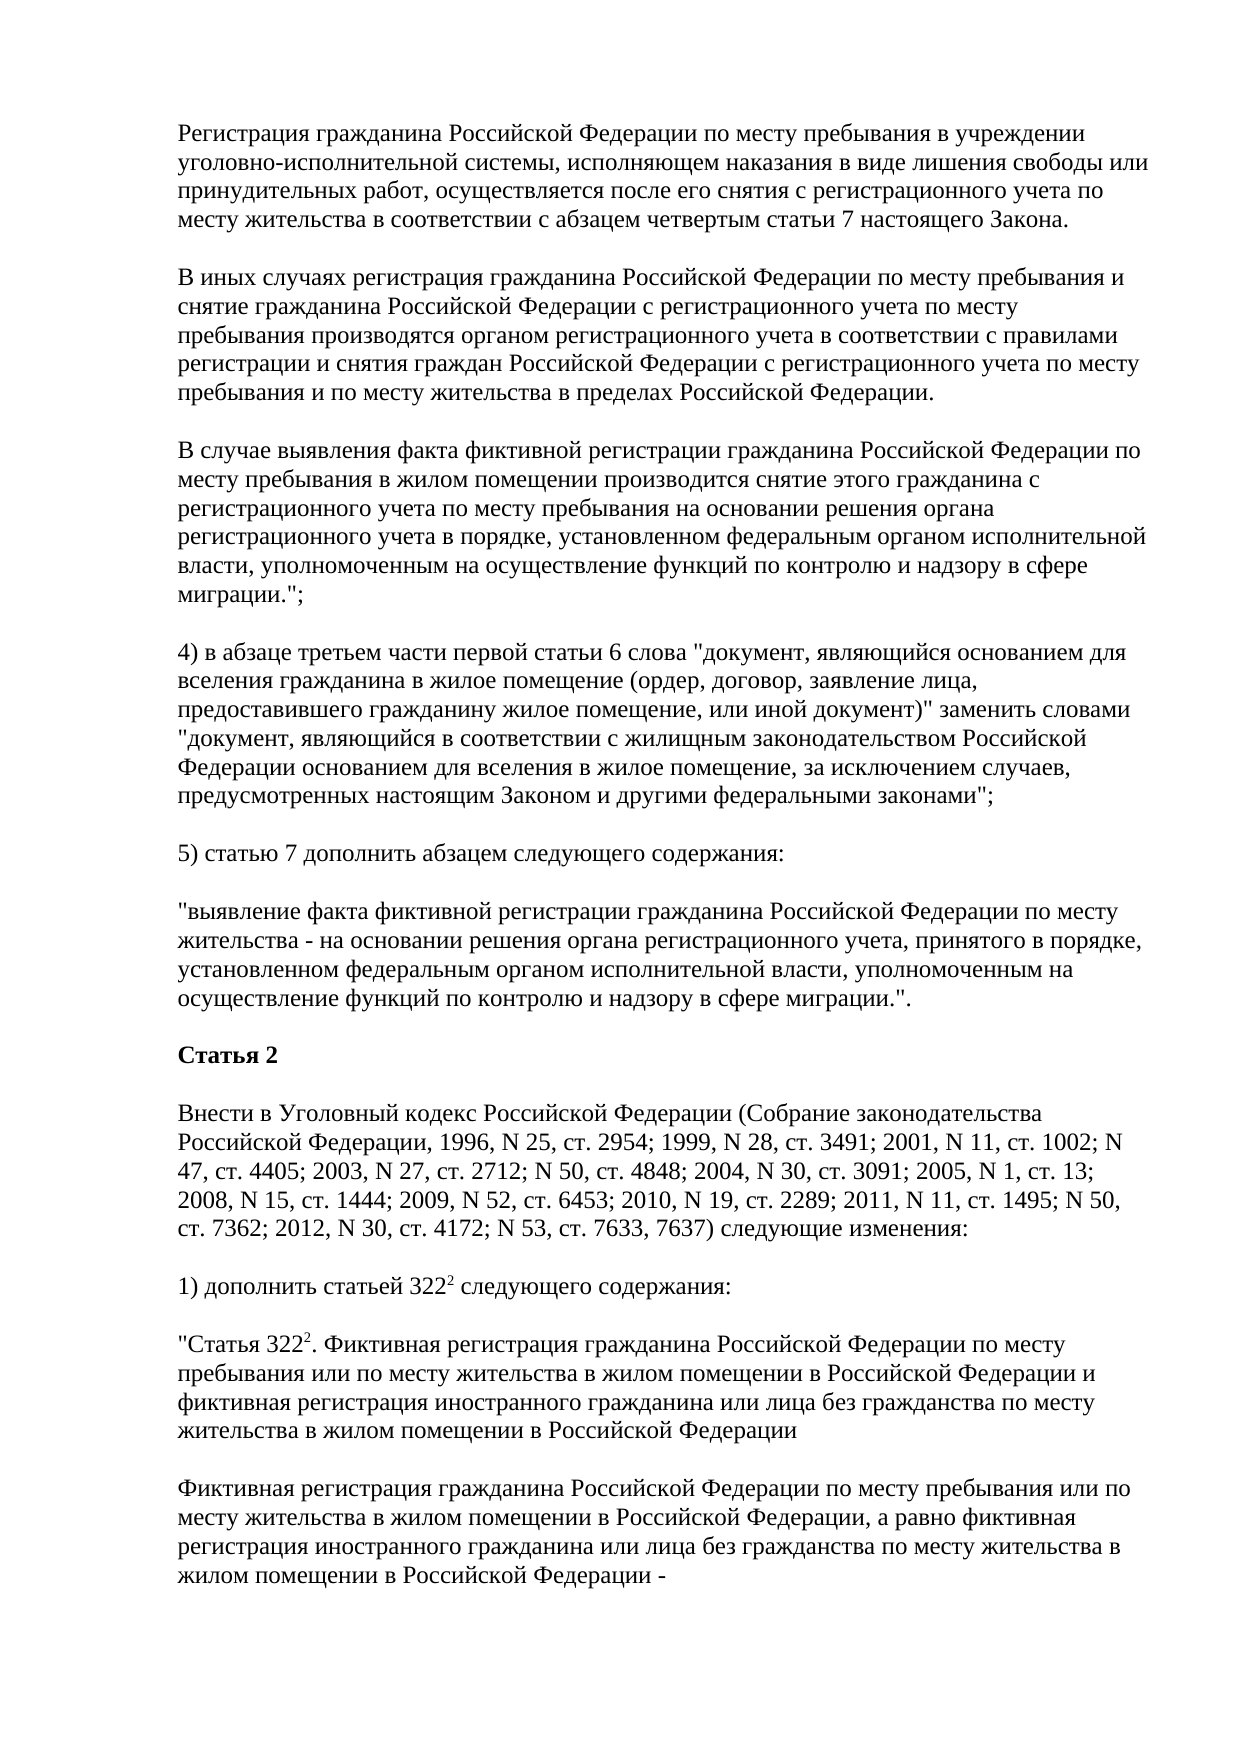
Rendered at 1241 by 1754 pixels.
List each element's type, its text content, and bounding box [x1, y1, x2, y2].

text "выявление факта фиктивной регистрации гражданина Российской Федерации по месту жительства - на основании решения органа регистрационного учета, принятого в порядке, установленном федеральным органом исполнительной власти, уполномоченным на осуществление функций по контролю и надзору в сфере миграции.". [177, 896, 1152, 1011]
text 5) статью 7 дополнить абзацем следующего содержания: [177, 838, 1152, 867]
text Фиктивная регистрация гражданина Российской Федерации по месту пребывания или по месту жительства в жилом помещении в Российской Федерации, а равно фиктивная регистрация иностранного гражданина или лица без гражданства по месту жительства в жилом помещении в Российской Федерации - [177, 1473, 1152, 1588]
text В иных случаях регистрация гражданина Российской Федерации по месту пребывания и снятие гражданина Российской Федерации с регистрационного учета по месту пребывания производятся органом регистрационного учета в соответствии с правилами регистрации и снятия граждан Российской Федерации с регистрационного учета по месту пребывания и по месту жительства в пределах Российской Федерации. [177, 262, 1152, 406]
text Регистрация гражданина Российской Федерации по месту пребывания в учреждении уголовно-исполнительной системы, исполняющем наказания в виде лишения свободы или принудительных работ, осуществляется после его снятия с регистрационного учета по месту жительства в соответствии с абзацем четвертым статьи 7 настоящего Закона. [177, 118, 1152, 233]
text 4) в абзаце третьем части первой статьи 6 слова "документ, являющийся основанием для вселения гражданина в жилое помещение (ордер, договор, заявление лица, предоставившего гражданину жилое помещение, или иной документ)" заменить словами "документ, являющийся в соответствии с жилищным законодательством Российской Федерации основанием для вселения в жилое помещение, за исключением случаев, предусмотренных настоящим Законом и другими федеральными законами"; [177, 637, 1152, 809]
text В случае выявления факта фиктивной регистрации гражданина Российской Федерации по месту пребывания в жилом помещении производится снятие этого гражданина с регистрационного учета по месту пребывания на основании решения органа регистрационного учета в порядке, установленном федеральным органом исполнительной власти, уполномоченным на осуществление функций по контролю и надзору в сфере миграции."; [177, 435, 1152, 608]
text Внести в Уголовный кодекс Российской Федерации (Собрание законодательства Российской Федерации, 1996, N 25, ст. 2954; 1999, N 28, ст. 3491; 2001, N 11, ст. 1002; N 47, ст. 4405; 2003, N 27, ст. 2712; N 50, ст. 4848; 2004, N 30, ст. 3091; 2005, N 1, ст. 13; 2008, N 15, ст. 1444; 2009, N 52, ст. 6453; 2010, N 19, ст. 2289; 2011, N 11, ст. 1495; N 50, ст. 7362; 2012, N 30, ст. 4172; N 53, ст. 7633, 7637) следующие изменения: [177, 1098, 1152, 1242]
text Статья 2 [177, 1041, 1152, 1069]
text "Статья 3222. Фиктивная регистрация гражданина Российской Федерации по месту пребывания или по месту жительства в жилом помещении в Российской Федерации и фиктивная регистрация иностранного гражданина или лица без гражданства по месту жительства в жилом помещении в Российской Федерации [177, 1329, 1152, 1444]
text 1) дополнить статьей 3222 следующего содержания: [177, 1271, 1152, 1300]
